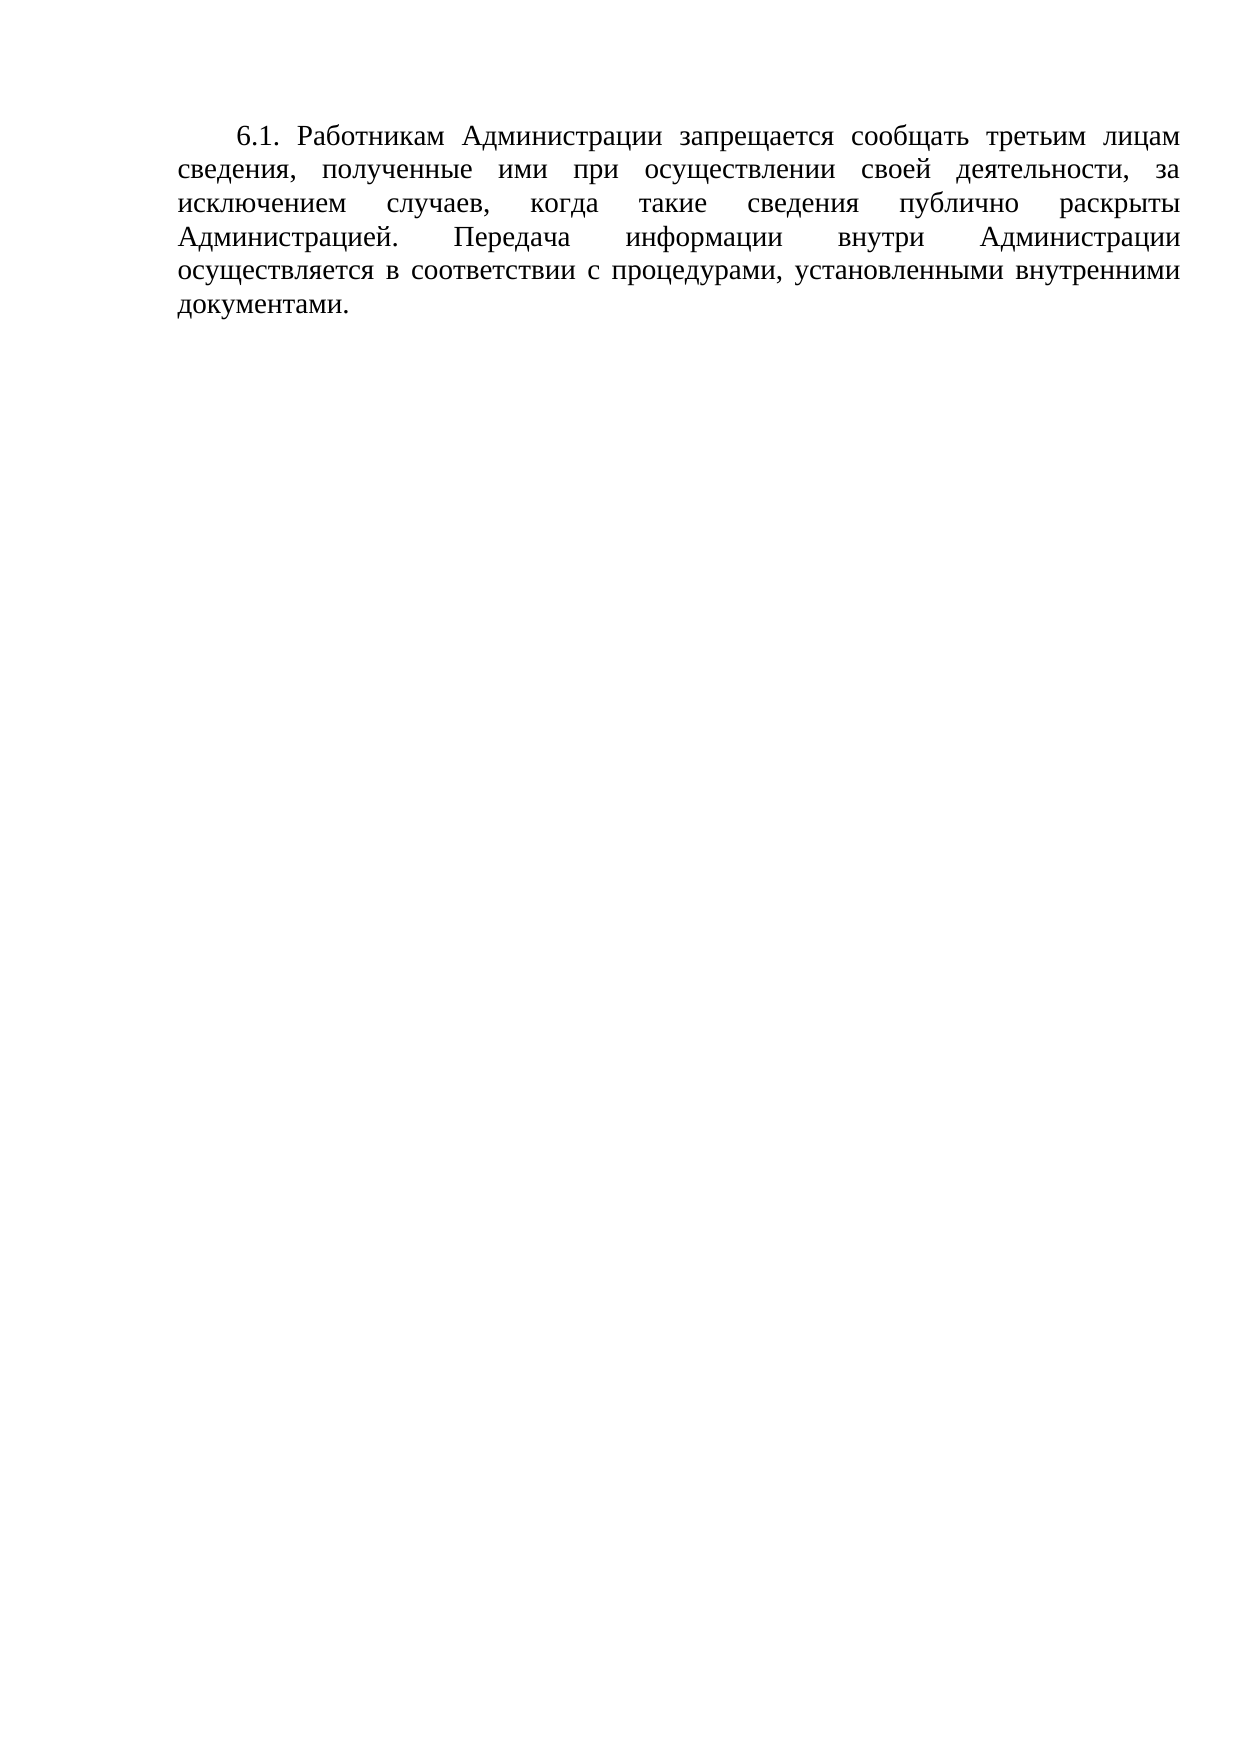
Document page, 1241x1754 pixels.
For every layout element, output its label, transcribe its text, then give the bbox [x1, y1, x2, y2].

text 6.1. Работникам Администрации запрещается сообщать третьим лицам сведения, полученные ими при осуществлении своей деятельности, за исключением случаев, когда такие сведения публично раскрыты Администрацией. Передача информации внутри Администрации осуществляется в соответствии с процедурами, установленными внутренними документами. [177, 118, 1181, 319]
